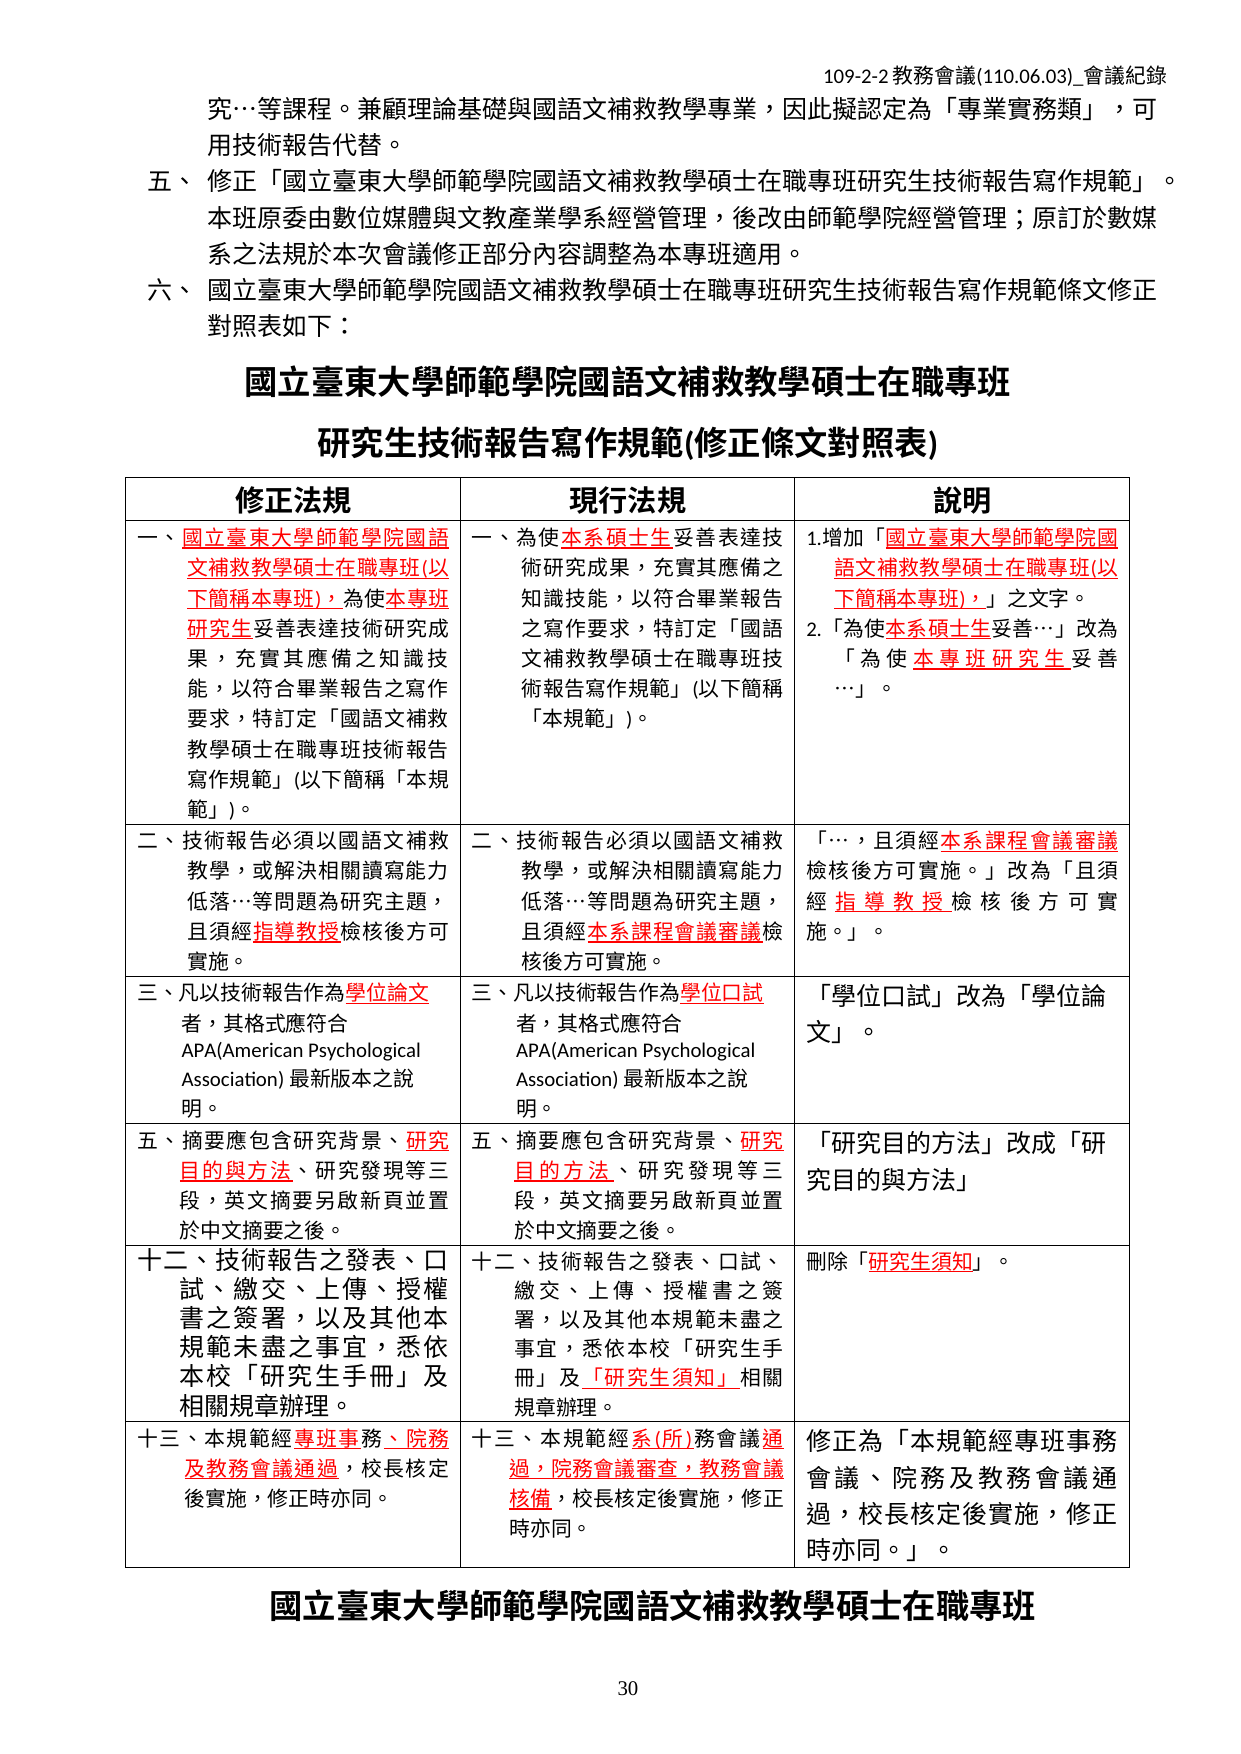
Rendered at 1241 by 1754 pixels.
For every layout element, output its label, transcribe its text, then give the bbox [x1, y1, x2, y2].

table_cell 十二、技術報告之發表、口試、繳交、上傳、授權書之簽署，以及其他本規範未盡之事宜，悉依本校「研究生手冊」及「研究生須知」相關規章辦理。 [461, 1246, 794, 1421]
table_cell 「…，且須經本系課程會議審議檢核後方可實施。」改為「且須經指導教授檢核後方可實施。」。 [795, 825, 1129, 976]
table_header 修正法規 [126, 478, 460, 520]
text 國立臺東大學師範學院國語文補救教學碩士在職專班 [139, 1580, 1167, 1628]
table_cell 一、為使本系碩士生妥善表達技術研究成果，充實其應備之知識技能，以符合畢業報告之寫作要求，特訂定「國語文補救教學碩士在職專班技術報告寫作規範」(以下簡稱「本規範」)。 [461, 521, 794, 823]
table_cell 一、國立臺東大學師範學院國語文補救教學碩士在職專班(以下簡稱本專班)，為使本專班研究生妥善表達技術研究成果，充實其應備之知識技能，以符合畢業報告之寫作要求，特訂定「國語文補救教學碩士在職專班技術報告寫作規範」(以下簡稱「本規範」)。 [126, 521, 460, 823]
table_cell 「學位口試」改為「學位論文」。 [795, 977, 1129, 1123]
table_cell 二、技術報告必須以國語文補救教學，或解決相關讀寫能力低落…等問題為研究主題，且須經本系課程會議審議檢核後方可實施。 [461, 825, 794, 976]
table_cell 「研究目的方法」改成「研究目的與方法」 [795, 1124, 1129, 1245]
table_header 說明 [795, 478, 1129, 520]
list 修正「國立臺東大學師範學院國語文補救教學碩士在職專班研究生技術報告寫作規範」。本班原委由數位媒體與文教產業學系經營管理，後改由師範學院經營管理；原訂於數媒系之法規於本次會議修正部分內容調整為本專班適用。 [148, 162, 1167, 271]
table_cell 三、凡以技術報告作為學位口試者，其格式應符合APA(American Psychological Association) 最新版本之說明。 [461, 977, 794, 1123]
table_cell 修正為「本規範經專班事務會議、院務及教務會議通過，校長核定後實施，修正時亦同。」。 [795, 1422, 1129, 1567]
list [148, 89, 1167, 162]
text 國立臺東大學師範學院國語文補救教學碩士在職專班 [89, 356, 1167, 404]
list 國立臺東大學師範學院國語文補救教學碩士在職專班研究生技術報告寫作規範條文修正對照表如下： [148, 271, 1167, 343]
table_cell 二、技術報告必須以國語文補救教學，或解決相關讀寫能力低落…等問題為研究主題，且須經指導教授檢核後方可實施。 [126, 825, 460, 976]
table_cell 刪除「研究生須知」。 [795, 1246, 1129, 1421]
text 研究生技術報告寫作規範(修正條文對照表) [89, 416, 1167, 464]
table_cell 1.增加「國立臺東大學師範學院國語文補救教學碩士在職專班(以下簡稱本專班)，」之文字。 2.「為使本系碩士生妥善…」改為「為使本專班研究生妥善…」。 [795, 521, 1129, 823]
table_cell 十三、本規範經專班事務、院務及教務會議通過，校長核定後實施，修正時亦同。 [126, 1422, 460, 1567]
table_header 現行法規 [461, 478, 794, 520]
table_cell 五、摘要應包含研究背景、研究目的方法、研究發現等三段，英文摘要另啟新頁並置於中文摘要之後。 [461, 1124, 794, 1245]
table_cell 十二、技術報告之發表、口試、繳交、上傳、授權書之簽署，以及其他本規範未盡之事宜，悉依本校「研究生手冊」及相關規章辦理。 [126, 1246, 460, 1421]
table_cell 三、凡以技術報告作為學位論文者，其格式應符合APA(American Psychological Association) 最新版本之說明。 [126, 977, 460, 1123]
table_cell 五、摘要應包含研究背景、研究目的與方法、研究發現等三段，英文摘要另啟新頁並置於中文摘要之後。 [126, 1124, 460, 1245]
table_cell 十三、本規範經系(所)務會議通過，院務會議審查，教務會議核備，校長核定後實施，修正時亦同。 [461, 1422, 794, 1567]
